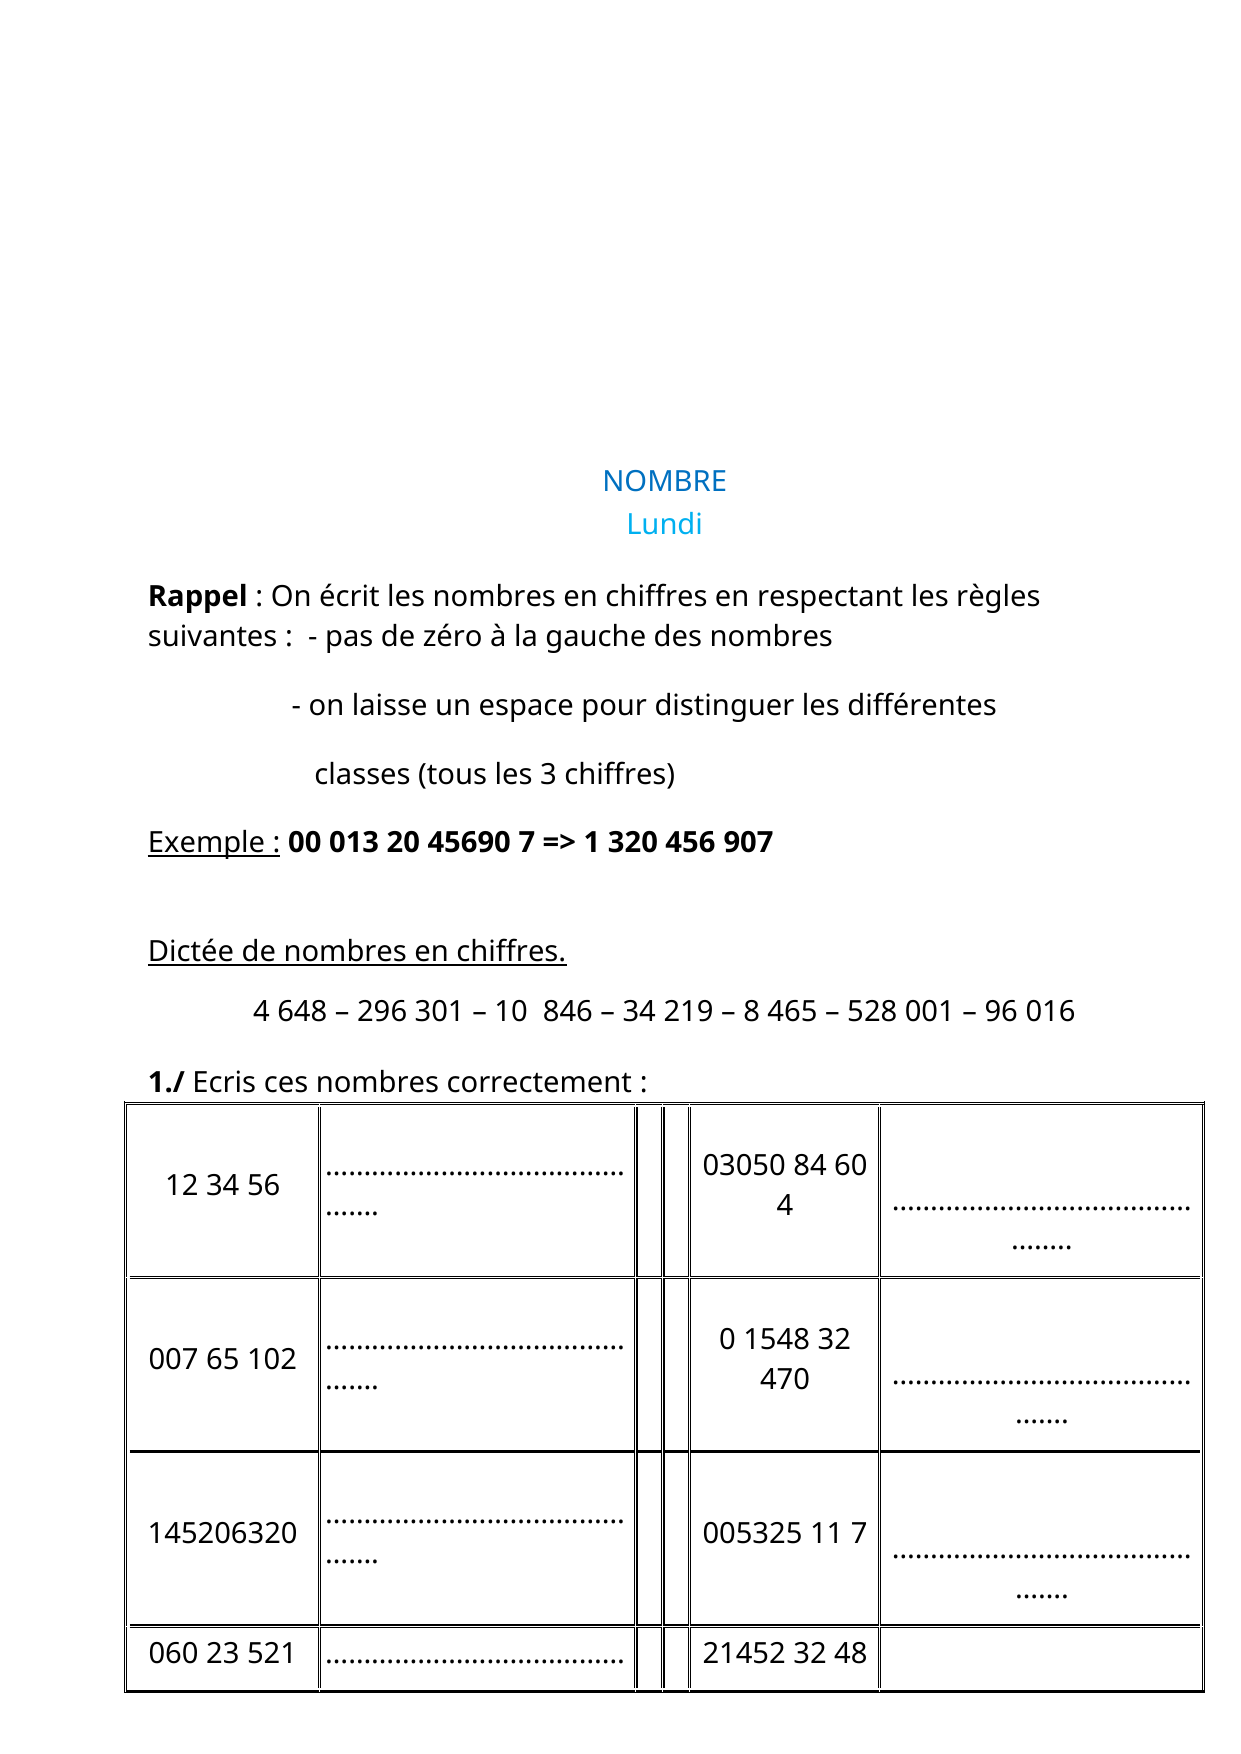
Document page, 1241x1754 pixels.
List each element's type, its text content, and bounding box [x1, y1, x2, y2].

text NOMBRE Lundi [148, 461, 1181, 543]
text Exemple : 00 013 20 45690 7 => 1 320 456 907 [148, 822, 1181, 861]
text Dictée de nombres en chiffres. [148, 930, 1181, 970]
table_cell [665, 1279, 688, 1450]
table_cell ………………………………………. [880, 1624, 1202, 1690]
table_cell [665, 1453, 688, 1624]
table_cell 145206320 [127, 1450, 318, 1624]
text 4 648 – 296 301 – 10 846 – 34 219 – 8 465 – 528 001 – 96 016 [148, 990, 1181, 1029]
table_header 12 34 56 [127, 1105, 320, 1276]
table_cell ………………………………………. [880, 1276, 1203, 1450]
table_header 03050 84 60 4 [690, 1105, 880, 1276]
text 1./ Ecris ces nombres correctement : [148, 1062, 1181, 1101]
table_header [636, 1103, 663, 1276]
table_cell 060 23 521 42 0 [127, 1624, 320, 1690]
table_cell [638, 1279, 661, 1450]
table_cell ………………………………………. [320, 1624, 636, 1690]
table_cell 21452 32 48 [690, 1628, 880, 1690]
table_cell ………………………………………. [321, 1453, 634, 1624]
table_cell [663, 1628, 690, 1690]
table_header [663, 1105, 690, 1276]
text - on laisse un espace pour distinguer les différentes [148, 684, 1181, 724]
table_header ………………………………………. [320, 1103, 636, 1276]
table_header ……………………………………….. [880, 1105, 1202, 1276]
text classes (tous les 3 chiffres) [148, 753, 1181, 793]
table_cell ………………………………………. [881, 1450, 1202, 1624]
table_cell 007 65 102 [125, 1276, 320, 1450]
table_cell 005325 11 7 [691, 1453, 878, 1624]
table_cell ………………………………………. [321, 1279, 634, 1450]
text Rappel : On écrit les nombres en chiffres en respectant les règles suivantes : - pas de zéro à la gauche des nombres [148, 576, 1181, 655]
table_cell [636, 1624, 663, 1690]
table_cell [638, 1453, 661, 1624]
table_cell 0 1548 32 470 [691, 1279, 878, 1450]
